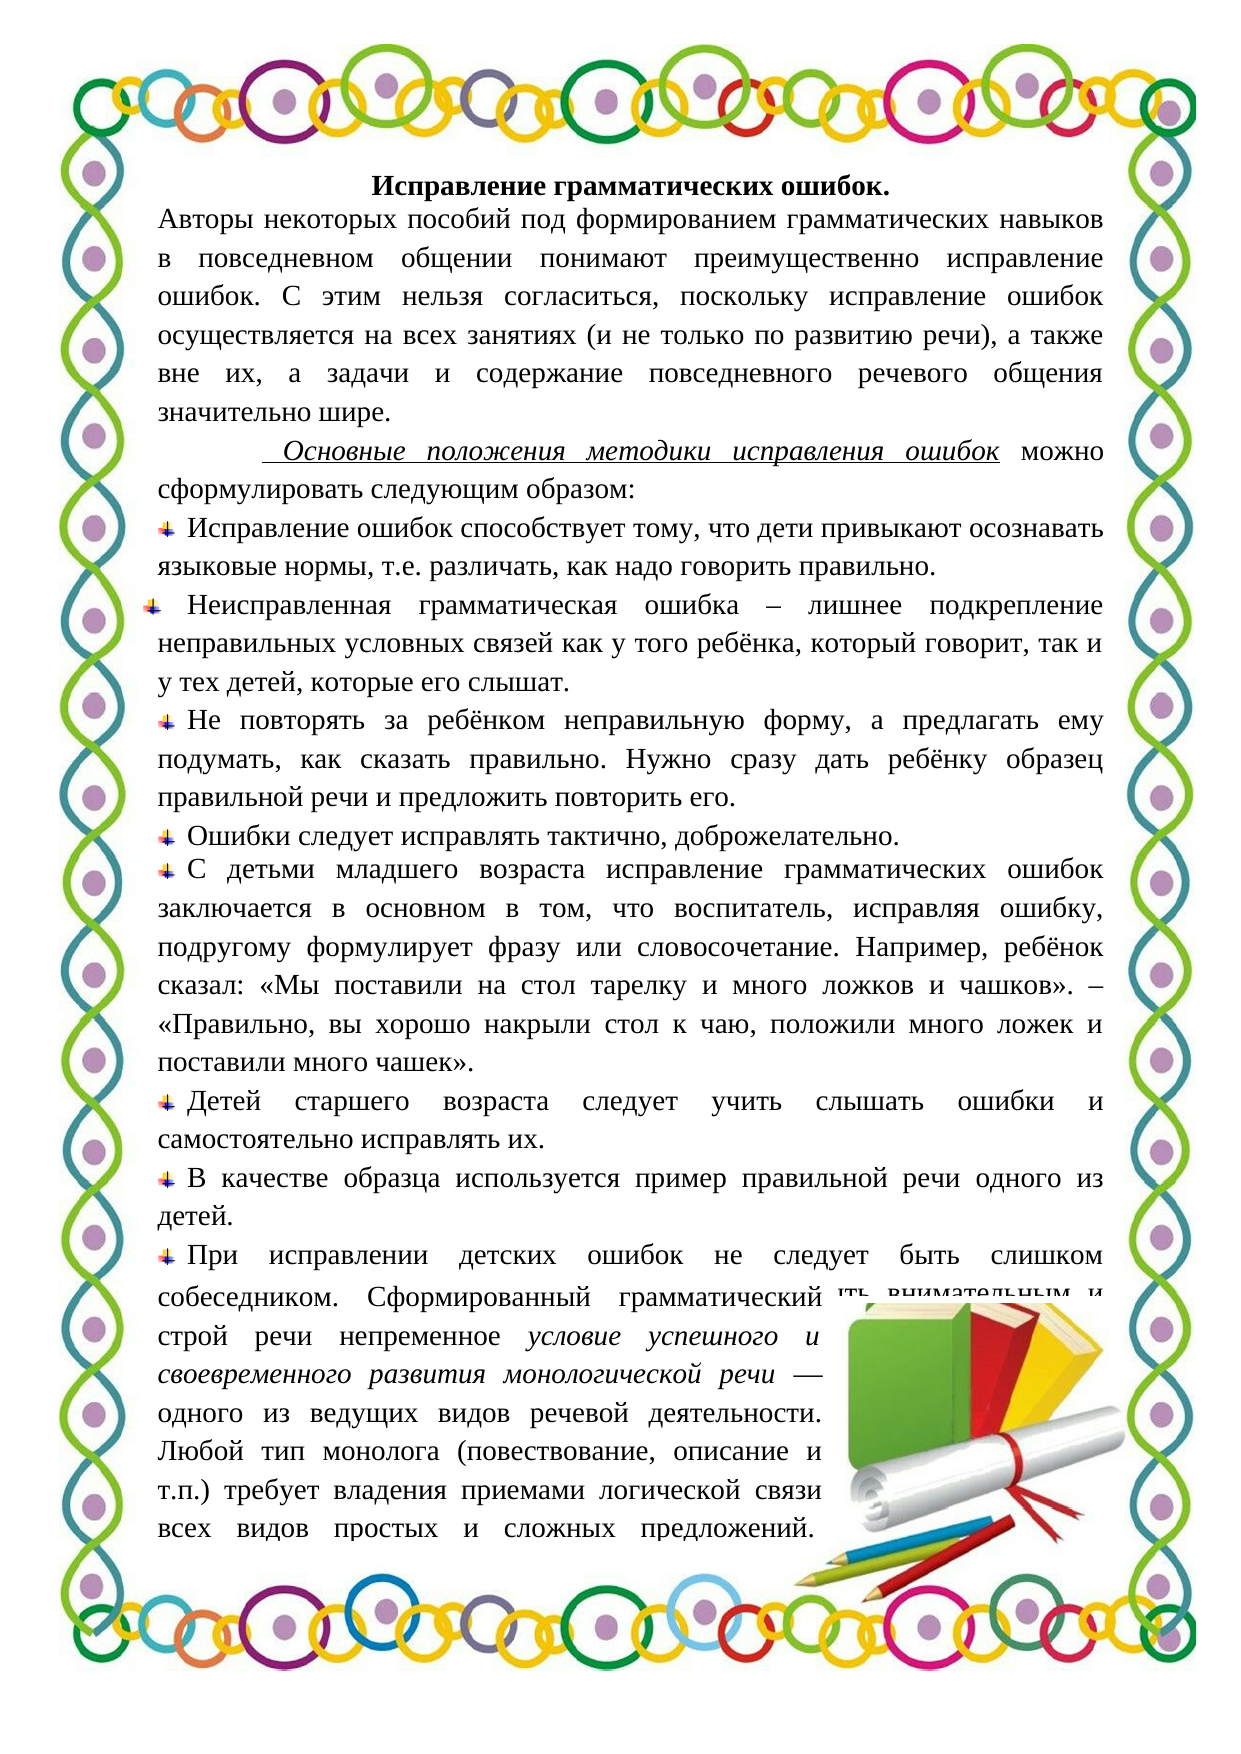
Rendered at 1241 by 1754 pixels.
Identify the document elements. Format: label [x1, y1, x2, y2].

picture [59, 44, 1197, 1671]
